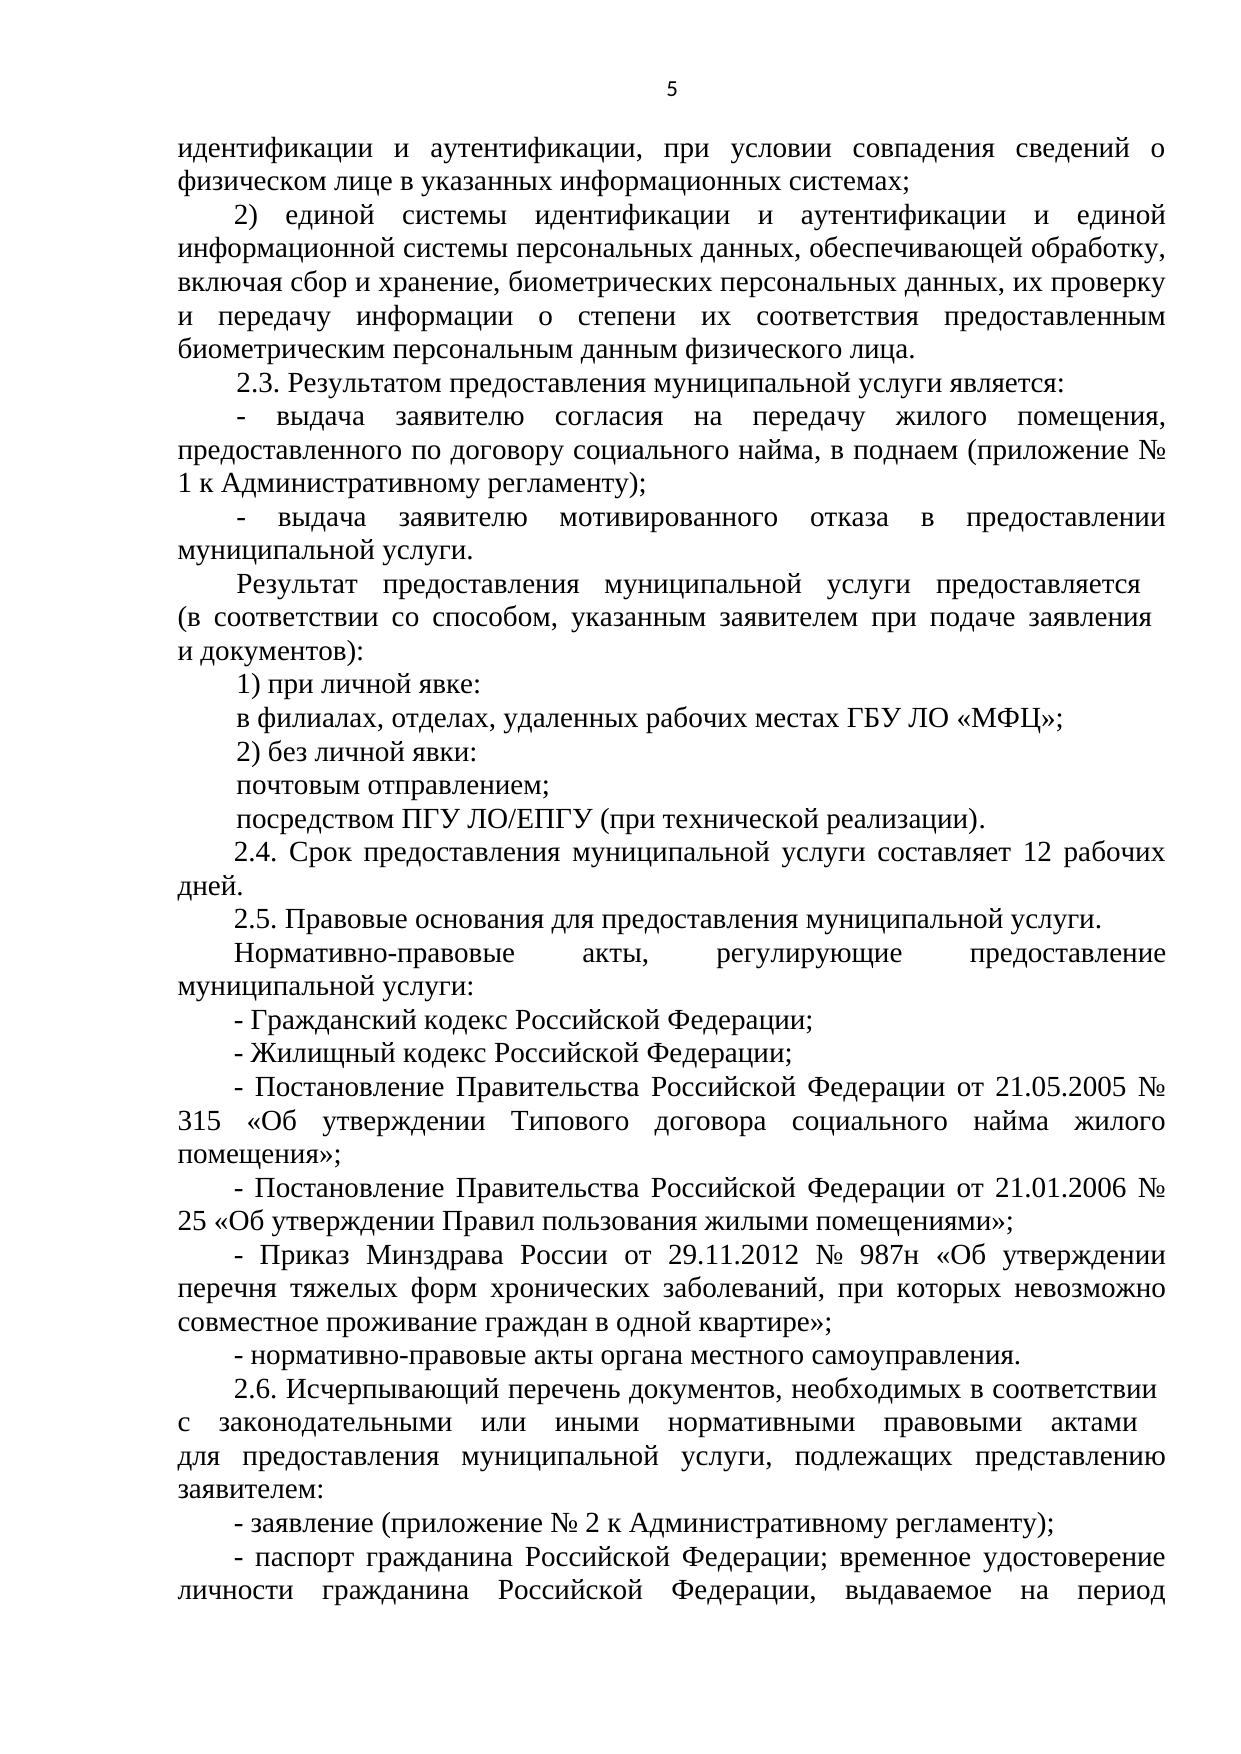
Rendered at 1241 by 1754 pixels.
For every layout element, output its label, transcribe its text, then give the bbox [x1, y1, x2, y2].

text Нормативно-правовые акты, регулирующие предоставление муниципальной услуги: [177, 935, 1167, 1002]
text посредством ПГУ ЛО/ЕПГУ (при технической реализации). [177, 801, 1167, 834]
text - Постановление Правительства Российской Федерации от 21.01.2006 № 25 «Об утверждении Правил пользования жилыми помещениями»; [177, 1170, 1167, 1237]
text 2) единой системы идентификации и аутентификации и единой информационной системы персональных данных, обеспечивающей обработку, включая сбор и хранение, биометрических персональных данных, их проверку и передачу информации о степени их соответствия предоставленным биометрическим персональным данным физического лица. [177, 197, 1167, 365]
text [177, 130, 1167, 197]
text - Приказ Минздрава России от 29.11.2012 № 987н «Об утверждении перечня тяжелых форм хронических заболеваний, при которых невозможно совместное проживание граждан в одной квартире»; [177, 1237, 1167, 1337]
text - выдача заявителю мотивированного отказа в предоставлении муниципальной услуги. [177, 499, 1167, 566]
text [177, 1539, 1167, 1606]
text 2.5. Правовые основания для предоставления муниципальной услуги. [177, 901, 1167, 935]
text - Жилищный кодекс Российской Федерации; [177, 1036, 1167, 1069]
text 2.6. Исчерпывающий перечень документов, необходимых в соответствии с законодательными или иными нормативными правовыми актами для предоставления муниципальной услуги, подлежащих представлению заявителем: [177, 1371, 1167, 1505]
text 2) без личной явки: [177, 734, 1167, 767]
text - заявление (приложение № 2 к Административному регламенту); [177, 1505, 1167, 1539]
text - Гражданский кодекс Российской Федерации; [177, 1002, 1167, 1036]
text 1) при личной явке: [177, 667, 1167, 700]
text Результат предоставления муниципальной услуги предоставляется (в соответствии со способом, указанным заявителем при подаче заявления и документов): [177, 566, 1167, 667]
text - выдача заявителю согласия на передачу жилого помещения, предоставленного по договору социального найма, в поднаем (приложение № 1 к Административному регламенту); [177, 398, 1167, 499]
text 2.4. Срок предоставления муниципальной услуги составляет 12 рабочих дней. [177, 834, 1167, 901]
text почтовым отправлением; [177, 767, 1167, 801]
text - нормативно-правовые акты органа местного самоуправления. [177, 1337, 1167, 1371]
text - Постановление Правительства Российской Федерации от 21.05.2005 № 315 «Об утверждении Типового договора социального найма жилого помещения»; [177, 1069, 1167, 1170]
text 2.3. Результатом предоставления муниципальной услуги является: [177, 365, 1167, 398]
text в филиалах, отделах, удаленных рабочих местах ГБУ ЛО «МФЦ»; [177, 700, 1167, 734]
